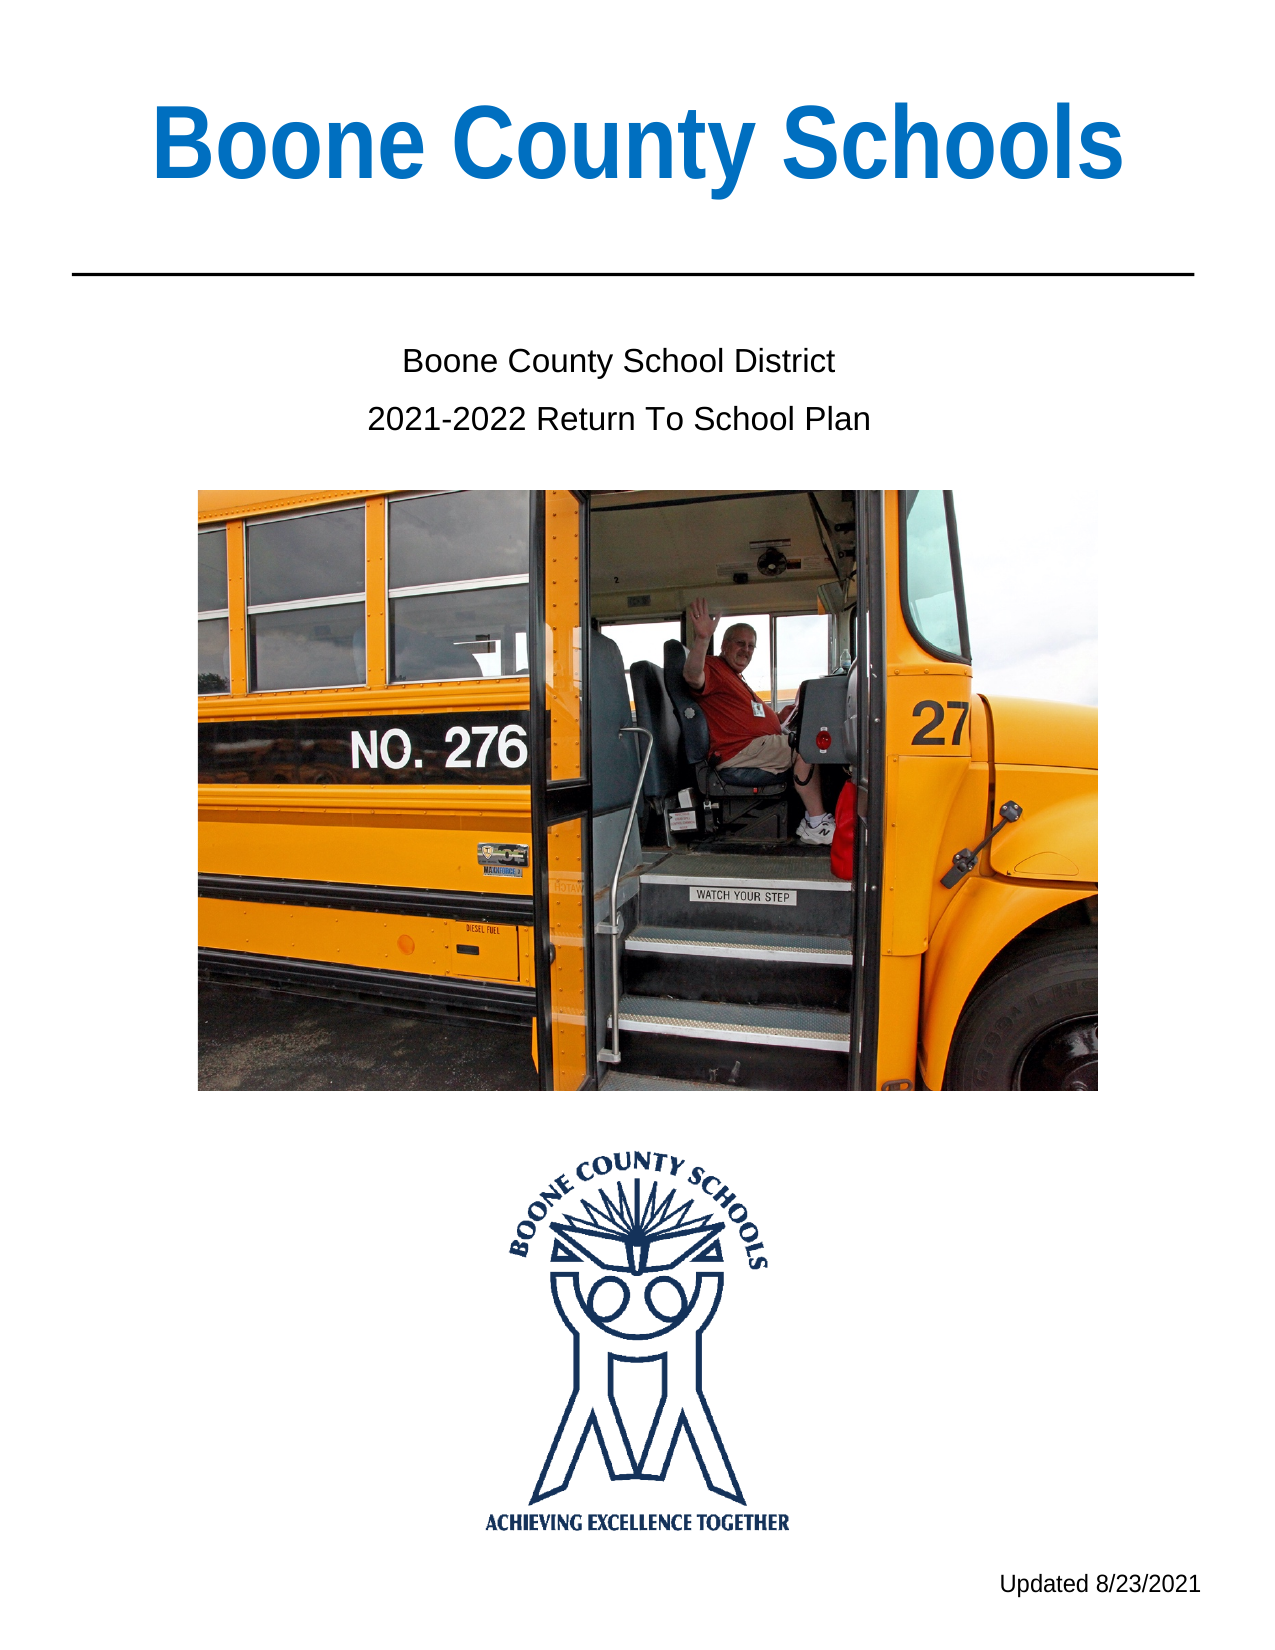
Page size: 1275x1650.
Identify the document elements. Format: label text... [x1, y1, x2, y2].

title Boone County Schools [152, 92, 1233, 201]
text Boone County School District [299, 341, 938, 379]
picture [197, 490, 1098, 1091]
text Updated 8/23/2021 [62, 1569, 1201, 1598]
picture [485, 1150, 790, 1531]
text 2021-2022 Return To School Plan [301, 399, 938, 467]
